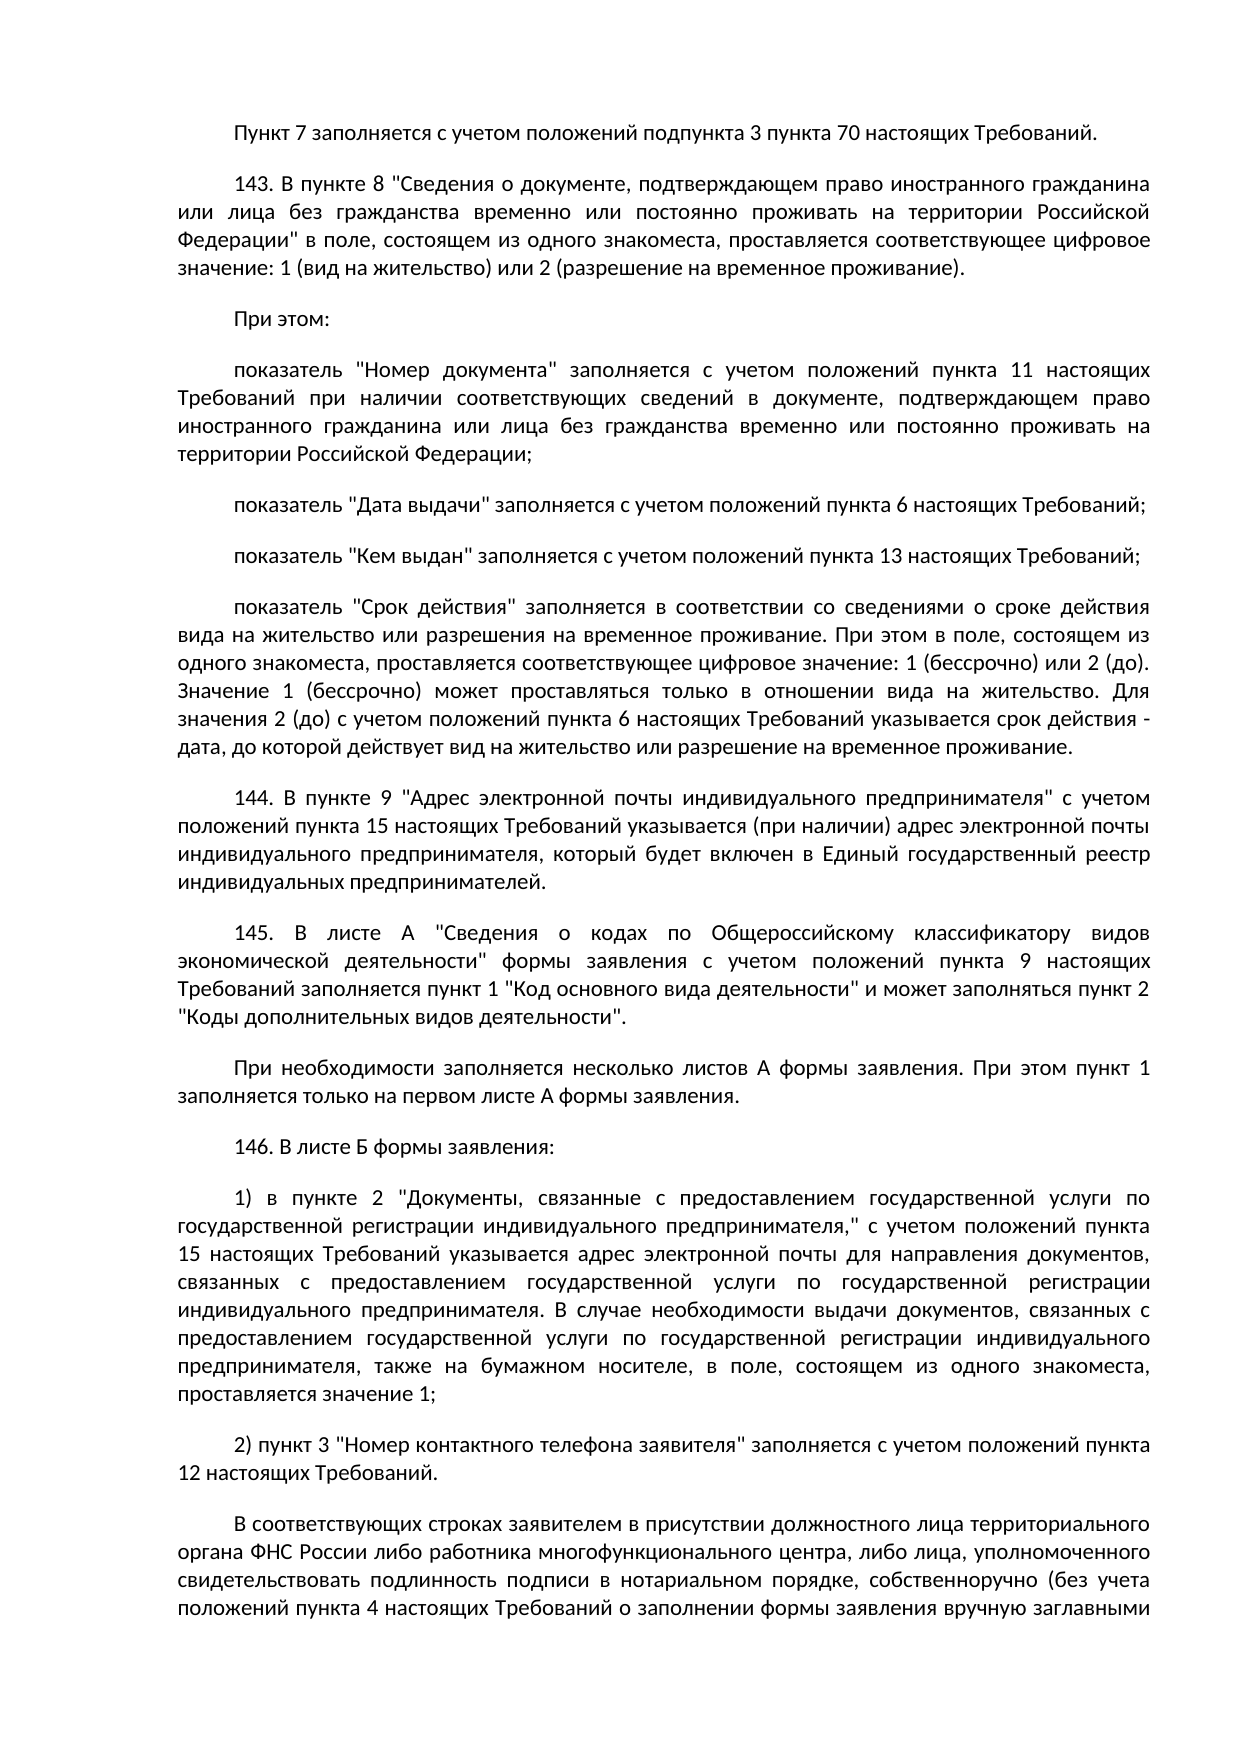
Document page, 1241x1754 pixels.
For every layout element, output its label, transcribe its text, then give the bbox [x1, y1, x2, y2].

text 146. В листе Б формы заявления: [177, 1132, 1152, 1160]
text 145. В листе А "Сведения о кодах по Общероссийскому классификатору видов экономической деятельности" формы заявления с учетом положений пункта 9 настоящих Требований заполняется пункт 1 "Код основного вида деятельности" и может заполняться пункт 2 "Коды дополнительных видов деятельности". [177, 918, 1152, 1030]
text показатель "Срок действия" заполняется в соответствии со сведениями о сроке действия вида на жительство или разрешения на временное проживание. При этом в поле, состоящем из одного знакоместа, проставляется соответствующее цифровое значение: 1 (бессрочно) или 2 (до). Значение 1 (бессрочно) может проставляться только в отношении вида на жительство. Для значения 2 (до) с учетом положений пункта 6 настоящих Требований указывается срок действия - дата, до которой действует вид на жительство или разрешение на временное проживание. [177, 592, 1152, 760]
text 2) пункт 3 "Номер контактного телефона заявителя" заполняется с учетом положений пункта 12 настоящих Требований. [177, 1430, 1152, 1486]
text 144. В пункте 9 "Адрес электронной почты индивидуального предпринимателя" с учетом положений пункта 15 настоящих Требований указывается (при наличии) адрес электронной почты индивидуального предпринимателя, который будет включен в Единый государственный реестр индивидуальных предпринимателей. [177, 783, 1152, 895]
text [177, 1509, 1152, 1621]
text 143. В пункте 8 "Сведения о документе, подтверждающем право иностранного гражданина или лица без гражданства временно или постоянно проживать на территории Российской Федерации" в поле, состоящем из одного знакоместа, проставляется соответствующее цифровое значение: 1 (вид на жительство) или 2 (разрешение на временное проживание). [177, 169, 1152, 281]
text При необходимости заполняется несколько листов А формы заявления. При этом пункт 1 заполняется только на первом листе А формы заявления. [177, 1053, 1152, 1109]
text показатель "Номер документа" заполняется с учетом положений пункта 11 настоящих Требований при наличии соответствующих сведений в документе, подтверждающем право иностранного гражданина или лица без гражданства временно или постоянно проживать на территории Российской Федерации; [177, 355, 1152, 467]
text показатель "Дата выдачи" заполняется с учетом положений пункта 6 настоящих Требований; [177, 490, 1152, 518]
text показатель "Кем выдан" заполняется с учетом положений пункта 13 настоящих Требований; [177, 541, 1152, 569]
text Пункт 7 заполняется с учетом положений подпункта 3 пункта 70 настоящих Требований. [177, 118, 1152, 146]
text 1) в пункте 2 "Документы, связанные с предоставлением государственной услуги по государственной регистрации индивидуального предпринимателя," с учетом положений пункта 15 настоящих Требований указывается адрес электронной почты для направления документов, связанных с предоставлением государственной услуги по государственной регистрации индивидуального предпринимателя. В случае необходимости выдачи документов, связанных с предоставлением государственной услуги по государственной регистрации индивидуального предпринимателя, также на бумажном носителе, в поле, состоящем из одного знакоместа, проставляется значение 1; [177, 1183, 1152, 1407]
text При этом: [177, 304, 1152, 332]
